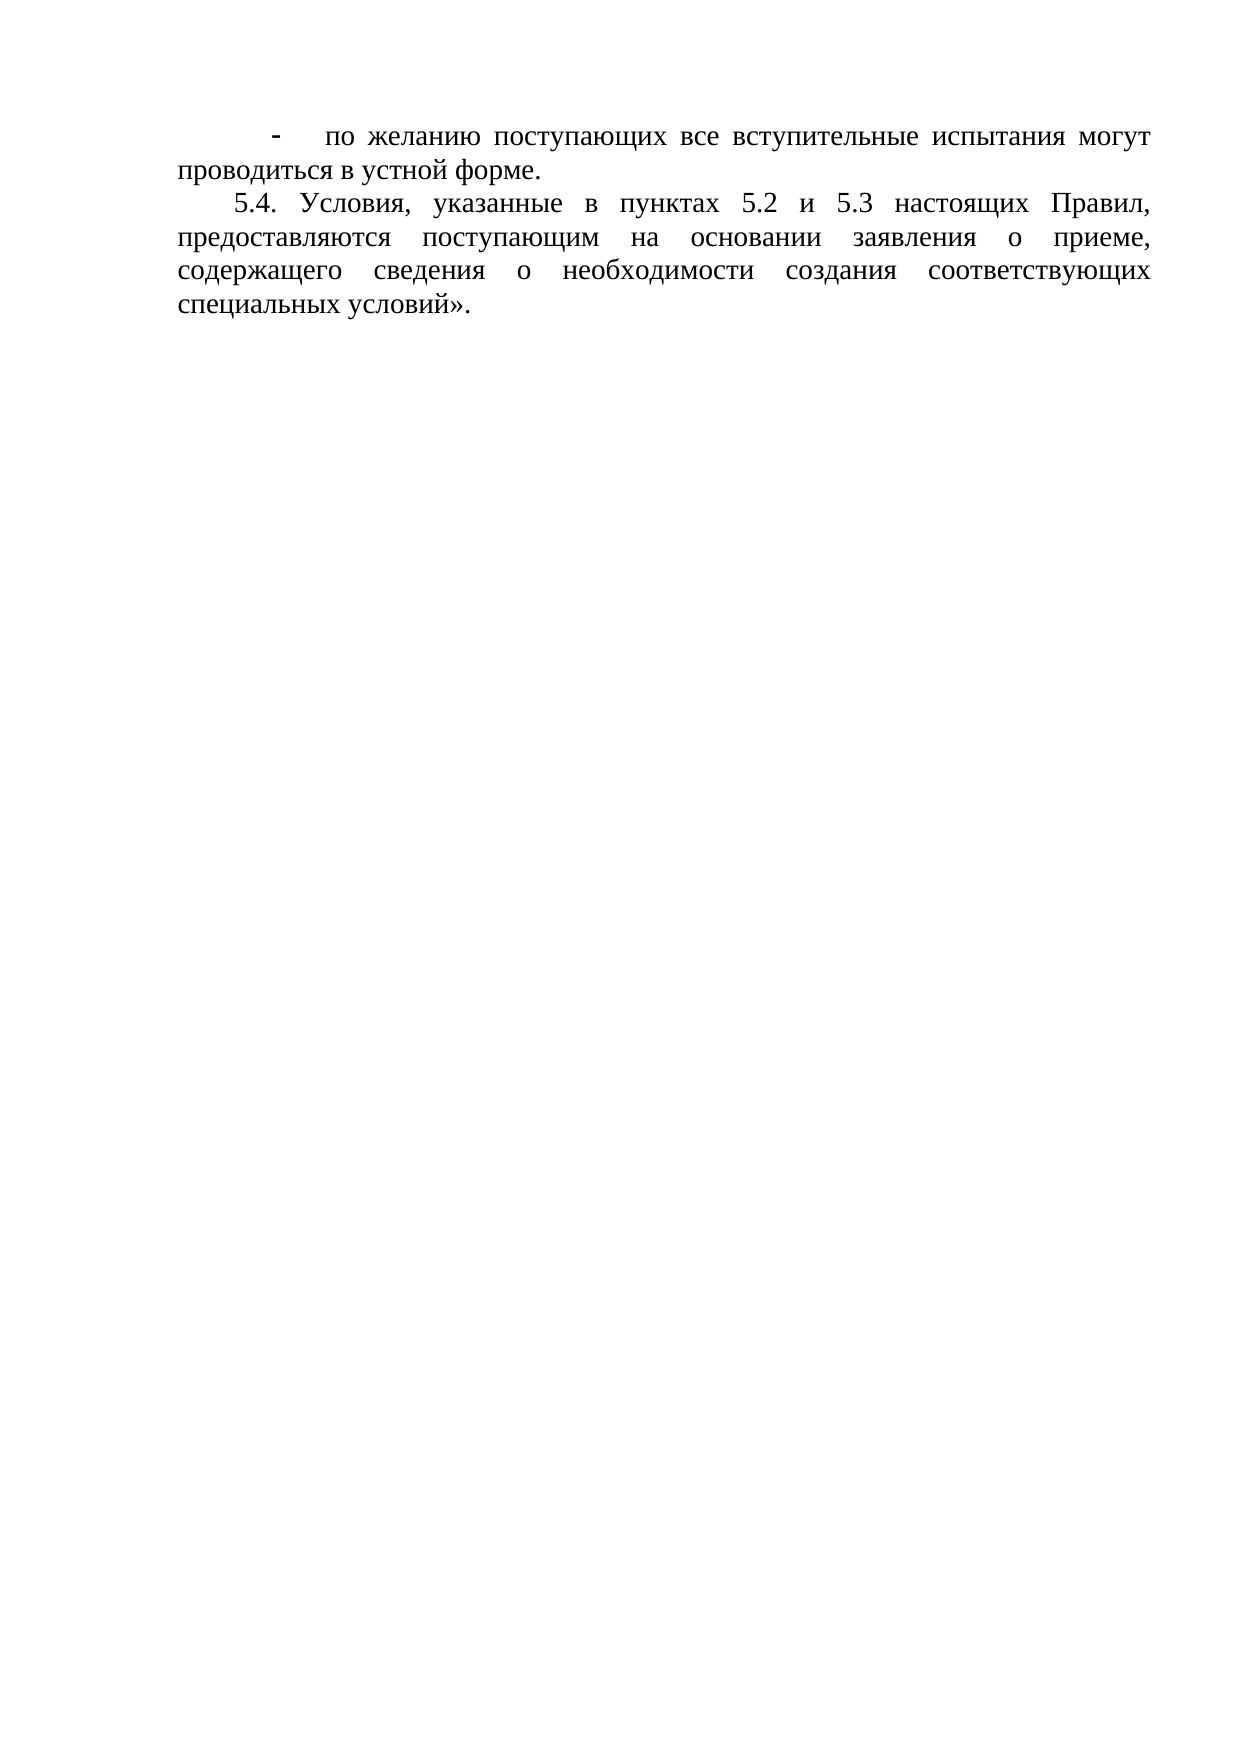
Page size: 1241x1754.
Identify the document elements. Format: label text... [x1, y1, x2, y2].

text 5.4. Условия, указанные в пунктах 5.2 и 5.3 настоящих Правил, предоставляются поступающим на основании заявления о приеме, содержащего сведения о необходимости создания соответствующих специальных условий». [177, 185, 1152, 319]
list по желанию поступающих все вступительные испытания могут проводиться в устной форме. [177, 118, 1152, 185]
